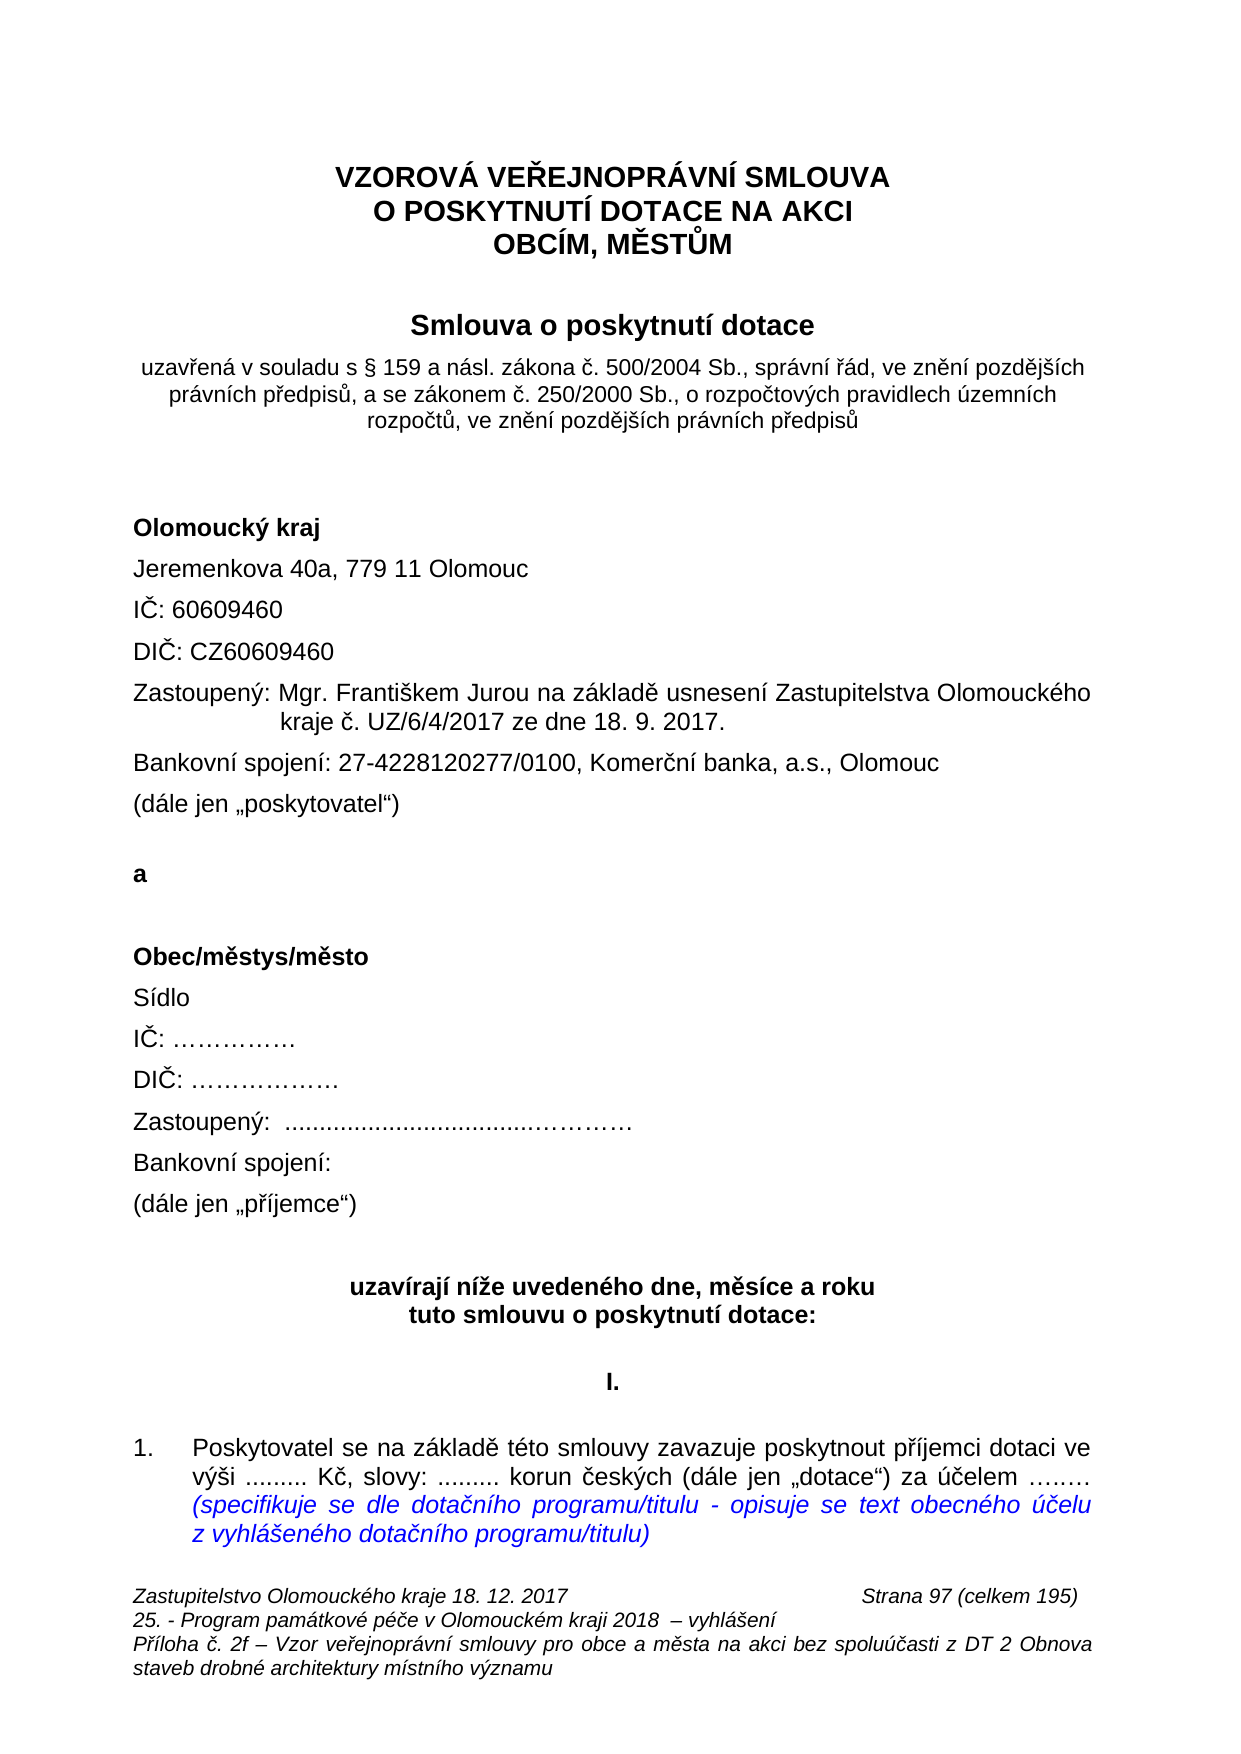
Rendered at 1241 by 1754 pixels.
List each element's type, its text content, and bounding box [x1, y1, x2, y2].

text DIČ: CZ60609460 [133, 637, 1092, 666]
text (dále jen „poskytovatel“) [133, 789, 1092, 818]
text Smlouva o poskytnutí dotace [133, 308, 1092, 342]
text Zastoupený: Mgr. Františkem Jurou na základě usnesení Zastupitelstva Olomouckého kraje č. UZ/6/4/2017 ze dne 18. 9. 2017. [133, 678, 1092, 736]
text Olomoucký kraj [133, 513, 1092, 542]
text Obec/městys/město [133, 942, 1092, 971]
text Bankovní spojení: [133, 1148, 1092, 1177]
text I. [133, 1367, 1092, 1396]
text Sídlo [133, 983, 1092, 1012]
text DIČ: ……………… [133, 1066, 1092, 1094]
text IČ: …………… [133, 1024, 1092, 1053]
text Bankovní spojení: 27-4228120277/0100, Komerční banka, a.s., Olomouc [133, 748, 1092, 777]
text uzavírají níže uvedeného dne, měsíce a roku tuto smlouvu o poskytnutí dotace: [133, 1272, 1092, 1329]
text Jeremenkova 40a, 779 11 Olomouc [133, 554, 1092, 583]
text vzorová veřejnoprávní smlouva o poskytnutí dotace na akci obcím, městům [133, 160, 1092, 261]
list Poskytovatel se na základě této smlouvy zavazuje poskytnout příjemci dotaci ve výši ......... Kč, slovy: ......... korun českých (dále jen „dotace“) za účelem …..… (specifikuje se dle dotačního programu/titulu - opisuje se text obecného účelu z vyhlášeného dotačního programu/titulu) [133, 1433, 1092, 1548]
text Zastoupený: ....................................………… [133, 1107, 1092, 1136]
text IČ: 60609460 [133, 596, 1092, 624]
text uzavřená v souladu s § 159 a násl. zákona č. 500/2004 Sb., správní řád, ve znění pozdějších právních předpisů, a se zákonem č. 250/2000 Sb., o rozpočtových pravidlech územních rozpočtů, ve znění pozdějších právních předpisů [133, 354, 1092, 433]
text (dále jen „příjemce“) [133, 1189, 1092, 1218]
text a [133, 859, 1092, 888]
